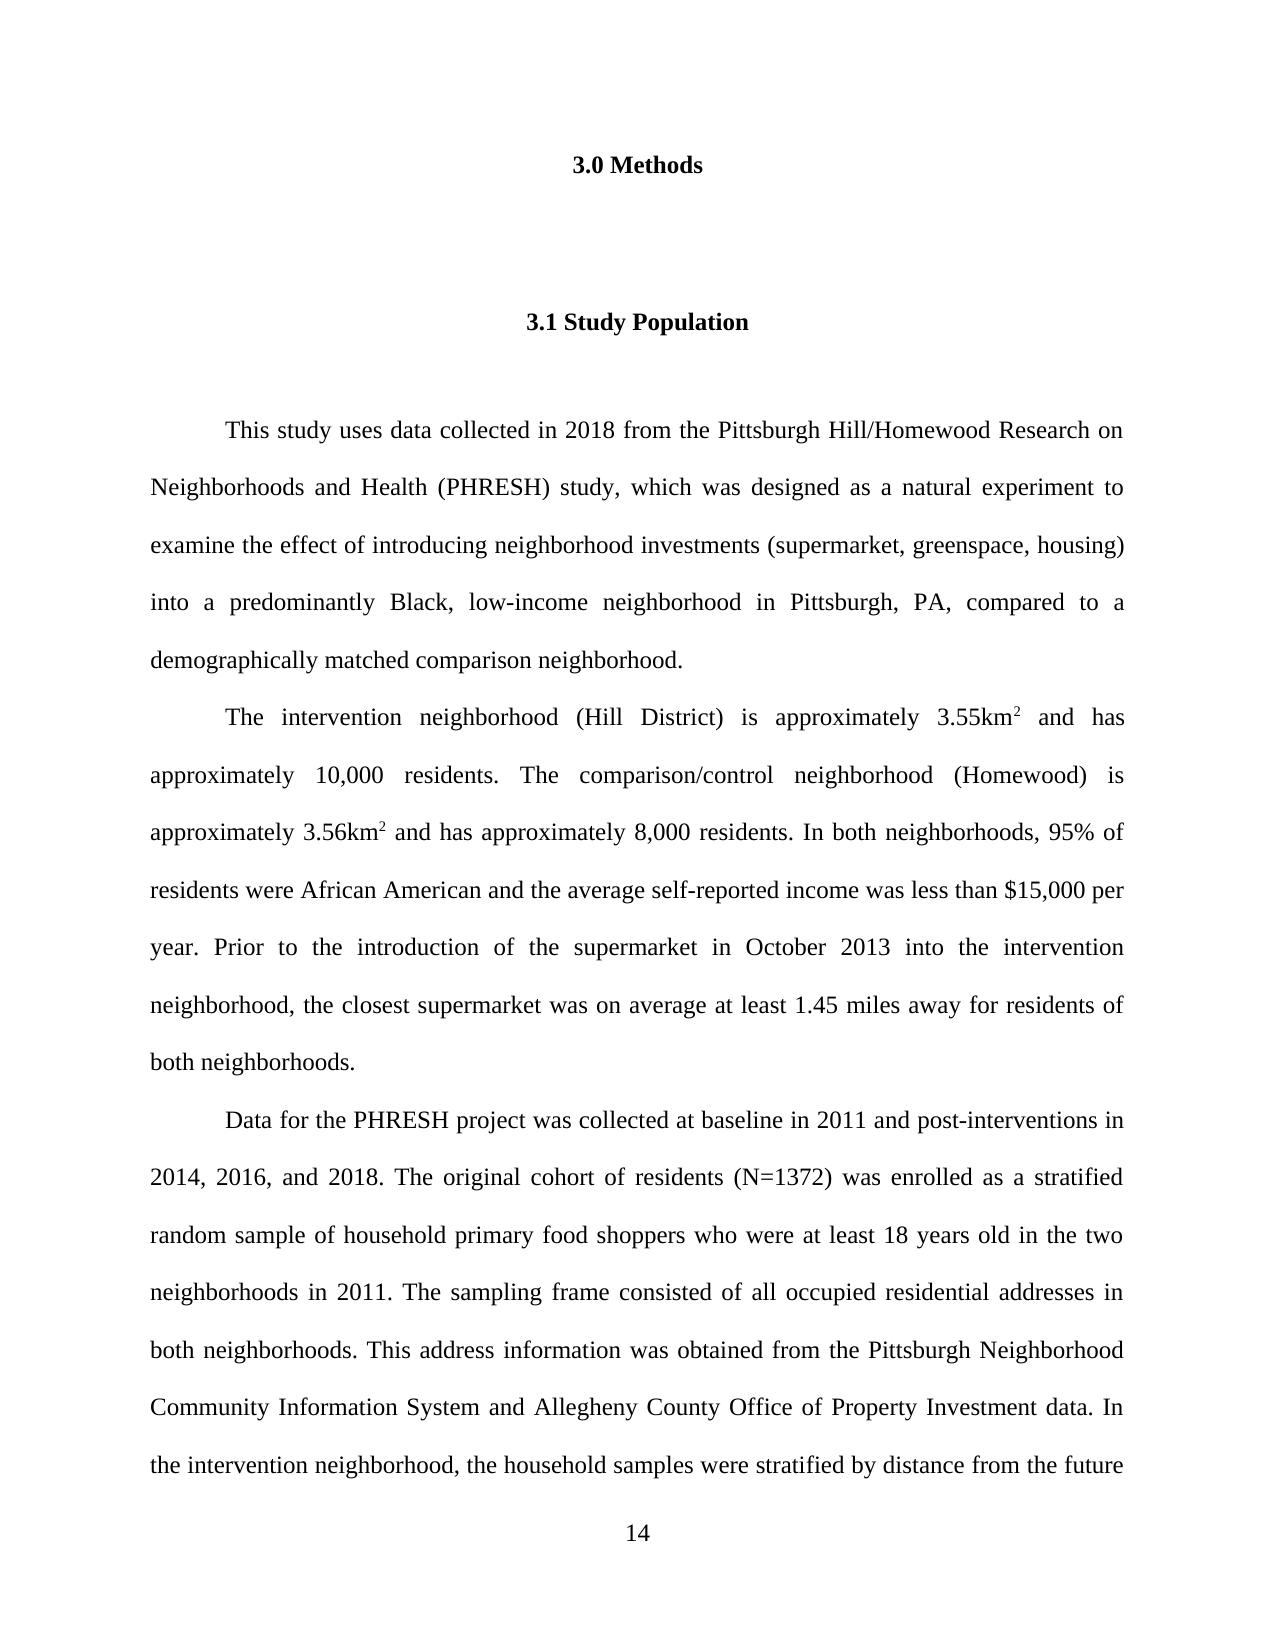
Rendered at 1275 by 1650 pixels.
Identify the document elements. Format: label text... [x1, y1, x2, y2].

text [150, 1105, 1125, 1479]
text This study uses data collected in 2018 from the Pittsburgh Hill/Homewood Research on Neighborhoods and Health (PHRESH) study, which was designed as a natural experiment to examine the effect of introducing neighborhood investments (supermarket, greenspace, housing) into a predominantly Black, low-income neighborhood in Pittsburgh, PA, compared to a demographically matched comparison neighborhood. [150, 415, 1125, 674]
subtitle Methods [150, 150, 1125, 179]
text The intervention neighborhood (Hill District) is approximately 3.55km2 and has approximately 10,000 residents. The comparison/control neighborhood (Homewood) is approximately 3.56km2 and has approximately 8,000 residents. In both neighborhoods, 95% of residents were African American and the average self-reported income was less than $15,000 per year. Prior to the introduction of the supermarket in October 2013 into the intervention neighborhood, the closest supermarket was on average at least 1.45 miles away for residents of both neighborhoods. [150, 702, 1125, 1076]
subtitle Study Population [150, 307, 1125, 336]
